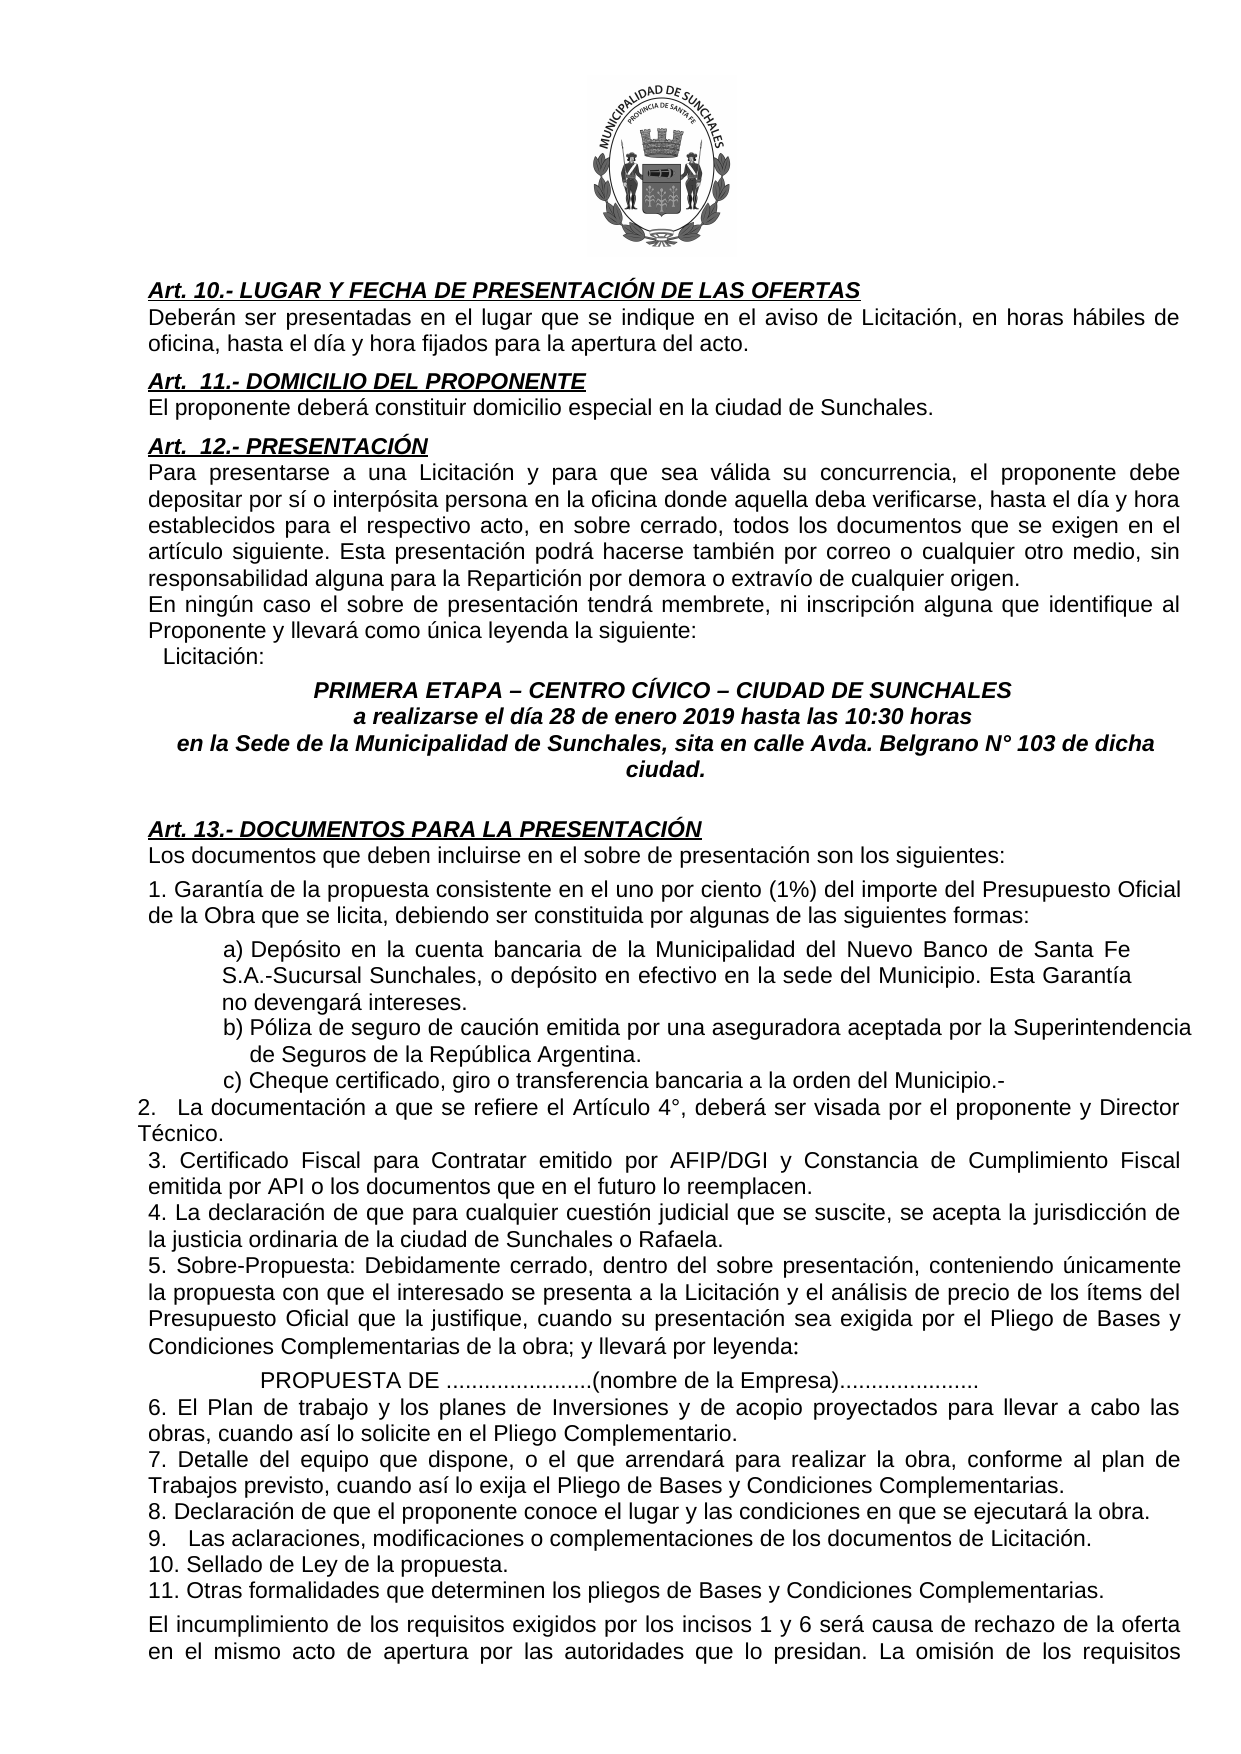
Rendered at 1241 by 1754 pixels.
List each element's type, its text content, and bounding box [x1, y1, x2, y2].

text Para presentarse a una Licitación y para que sea válida su concurrencia, el proponente debe depositar por sí o interpósita persona en la oficina donde aquella deba verificarse, hasta el día y hora establecidos para el respectivo acto, en sobre cerrado, todos los documentos que se exigen en el artículo siguiente. Esta presentación podrá hacerse también por correo o cualquier otro medio, sin responsabilidad alguna para la Repartición por demora o extravío de cualquier origen. [148, 459, 1181, 591]
text Art. 13.- DOCUMENTOS PARA LA PRESENTACIÓN [148, 816, 1192, 842]
list La declaración de que para cualquier cuestión judicial que se suscite, se acepta la jurisdicción de la justicia ordinaria de la ciudad de Sunchales o Rafaela. [148, 1199, 1181, 1252]
subtitle Art. 10.- LUGAR Y FECHA DE PRESENTACIÓN DE LAS OFERTAS [148, 277, 1192, 303]
text Licitación: [163, 644, 1173, 670]
list Detalle del equipo que dispone, o el que arrendará para realizar la obra, conforme al plan de Trabajos previsto, cuando así lo exija el Pliego de Bases y Condiciones Complementarias. [148, 1446, 1182, 1499]
list Declaración de que el proponente conoce el lugar y las condiciones en que se ejecutará la obra. [148, 1499, 1192, 1525]
subtitle Art. 11.- DOMICILIO DEL PROPONENTE [148, 368, 1192, 394]
subtitle Art. 12.- PRESENTACIÓN [148, 433, 1192, 459]
list Otras formalidades que determinen los pliegos de Bases y Condiciones Complementarias. [148, 1578, 1192, 1604]
list Póliza de seguro de caución emitida por una aseguradora aceptada por la Superintendencia de Seguros de la República Argentina. [223, 1015, 1192, 1067]
list El Plan de trabajo y los planes de Inversiones y de acopio proyectados para llevar a cabo las obras, cuando así lo solicite en el Pliego Complementario. [148, 1393, 1180, 1446]
text Los documentos que deben incluirse en el sobre de presentación son los siguientes: [148, 842, 1192, 869]
list Depósito en la cuenta bancaria de la Municipalidad del Nuevo Banco de Santa Fe S.A.-Sucursal Sunchales, o depósito en efectivo en la sede del Municipio. Esta Garantía no devengará intereses. [222, 936, 1132, 1015]
list Certificado Fiscal para Contratar emitido por AFIP/DGI y Constancia de Cumplimiento Fiscal emitida por API o los documentos que en el futuro lo reemplacen. [148, 1147, 1181, 1199]
subtitle PRIMERA ETAPA – CENTRO CÍVICO – CIUDAD DE SUNCHALES [164, 677, 1163, 703]
text El proponente deberá constituir domicilio especial en la ciudad de Sunchales. [148, 394, 1192, 421]
list La documentación a que se refiere el Artículo 4°, deberá ser visada por el proponente y Director Técnico. [137, 1094, 1181, 1146]
text a realizarse el día 28 de enero 2019 hasta las 10:30 horas [164, 703, 1163, 730]
list Sellado de Ley de la propuesta. [148, 1552, 1192, 1578]
list Las aclaraciones, modificaciones o complementaciones de los documentos de Licitación. [148, 1525, 1181, 1552]
text PROPUESTA DE .......................(nombre de la Empresa)...................... [260, 1367, 1173, 1393]
text en la Sede de la Municipalidad de Sunchales, sita en calle Avda. Belgrano N° 103 de dicha ciudad. [164, 730, 1169, 782]
text Deberán ser presentadas en el lugar que se indique en el aviso de Licitación, en horas hábiles de oficina, hasta el día y hora fijados para la apertura del acto. [148, 303, 1180, 356]
list Cheque certificado, giro o transferencia bancaria a la orden del Municipio.- [223, 1067, 1192, 1094]
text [148, 1611, 1181, 1664]
list Garantía de la propuesta consistente en el uno por ciento (1%) del importe del Presupuesto Oficial de la Obra que se licita, debiendo ser constituida por algunas de las siguientes formas: [148, 876, 1182, 928]
list Sobre-Propuesta: Debidamente cerrado, dentro del sobre presentación, conteniendo únicamente la propuesta con que el interesado se presenta a la Licitación y el análisis de precio de los ítems del Presupuesto Oficial que la justifique, cuando su presentación sea exigida por el Pliego de Bases y Condiciones Complementarias de la obra; y llevará por leyenda: [148, 1252, 1182, 1360]
text En ningún caso el sobre de presentación tendrá membrete, ni inscripción alguna que identifique al Proponente y llevará como única leyenda la siguiente: [148, 591, 1181, 644]
